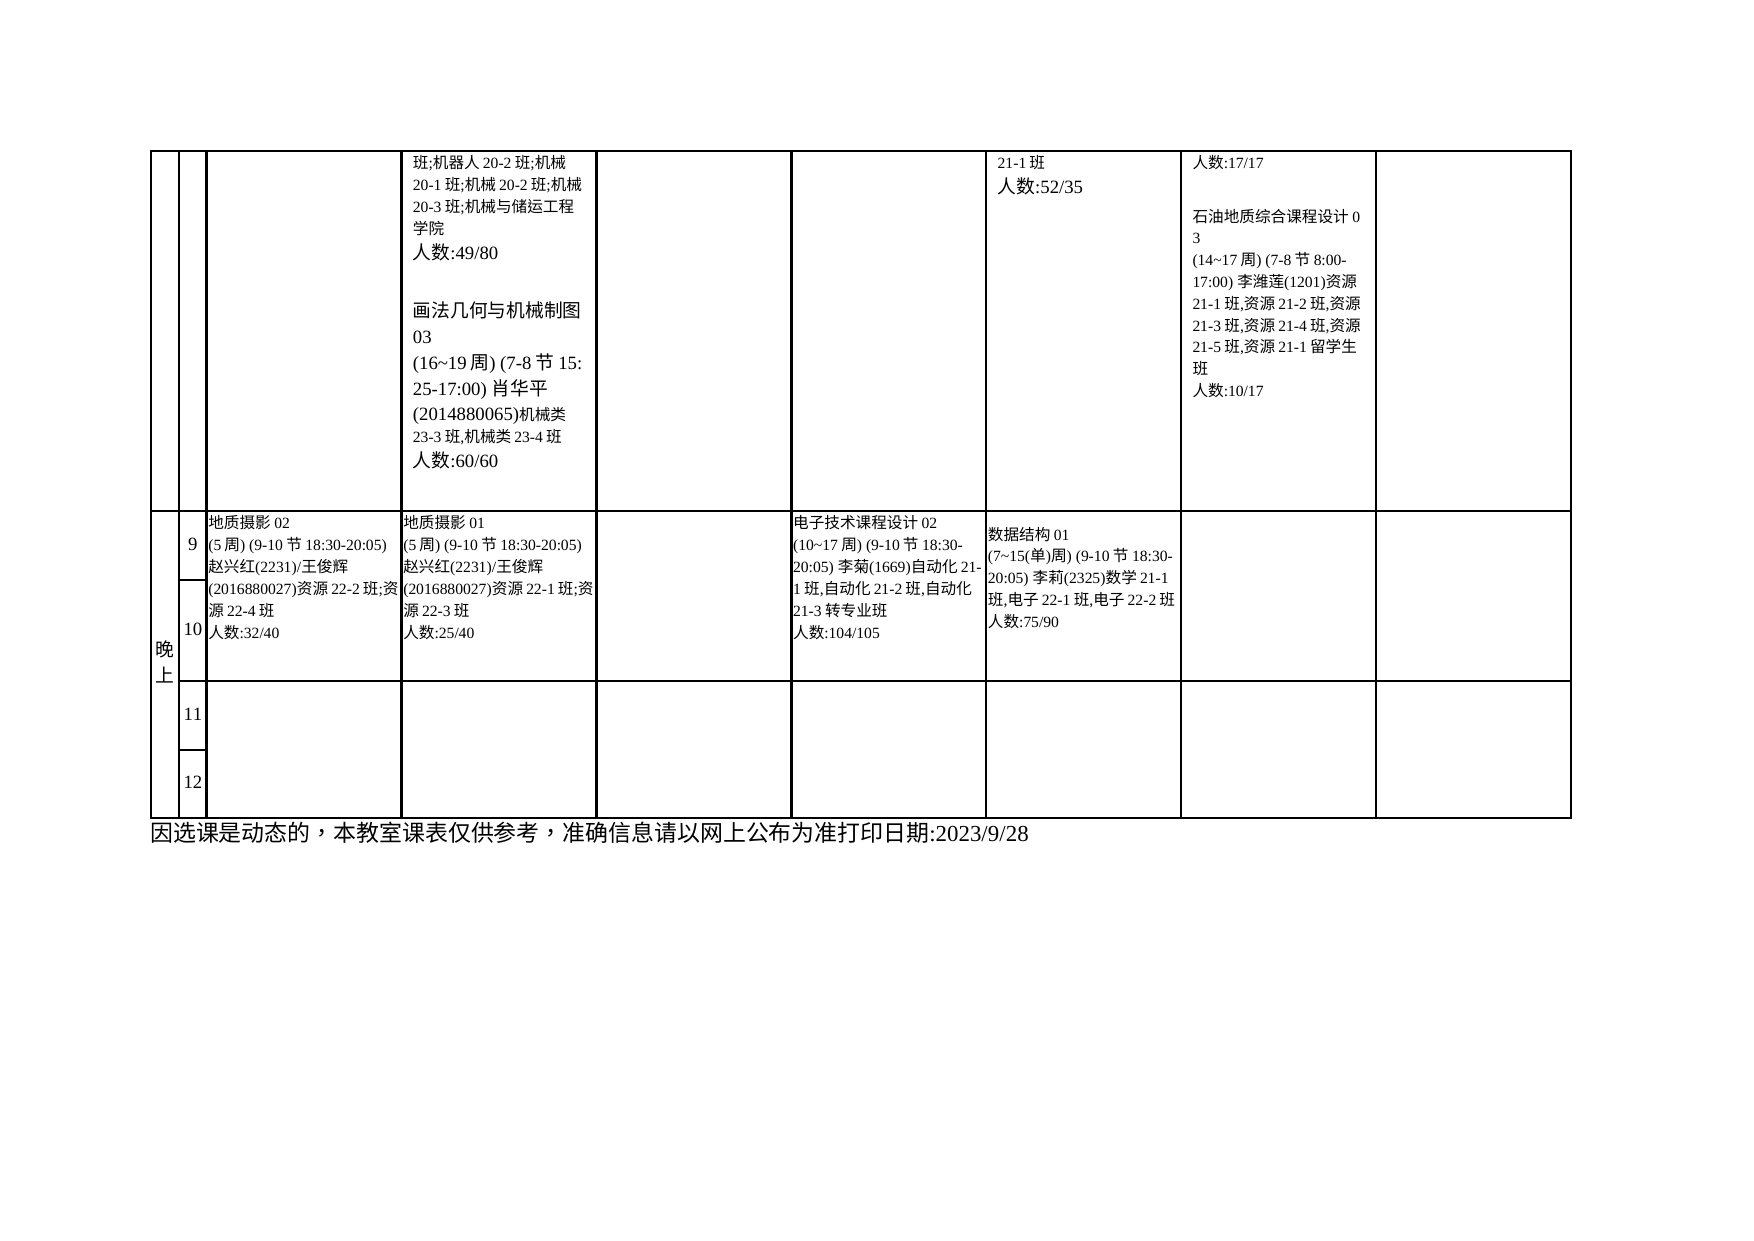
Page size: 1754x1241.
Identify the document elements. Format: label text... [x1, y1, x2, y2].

table_cell [598, 512, 790, 680]
table_cell 8 [180, 152, 205, 510]
table_cell 地质摄影 02 (5周) (9-10节 18:30-20:05) 赵兴红(2231)/王俊辉(2016880027)资源22-2班;资源22-4班 人数:32/40 [208, 512, 400, 680]
table_cell 11 [180, 682, 205, 748]
table_cell 数据结构 01 (7~15(单)周) (9-10节 18:30-20:05) 李莉(2325)数学21-1班,电子22-1班,电子22-2班 人数:75/90 [987, 512, 1180, 680]
table_cell 12 [180, 751, 205, 817]
table_cell [793, 682, 985, 817]
table_cell 10 [180, 581, 205, 680]
table_cell [403, 682, 595, 817]
table_cell [598, 682, 790, 817]
table_cell [1182, 512, 1375, 680]
table_cell 地质摄影 01 (5周) (9-10节 18:30-20:05) 赵兴红(2231)/王俊辉(2016880027)资源22-1班;资源22-3班 人数:25/40 [403, 512, 595, 680]
table_cell [1377, 682, 1570, 817]
table_cell 晚上 [152, 512, 178, 817]
table_cell 9 [180, 512, 205, 579]
table_cell [1182, 682, 1375, 817]
table_cell [1377, 512, 1570, 680]
table_cell [987, 682, 1180, 817]
table_cell [208, 682, 400, 817]
text 因选课是动态的，本教室课表仅供参考，准确信息请以网上公布为准打印日期:2023/9/28 [150, 819, 1604, 847]
table_cell 电子技术课程设计 02 (10~17周) (9-10节 18:30-20:05) 李菊(1669)自动化21-1班,自动化21-2班,自动化21-3转专业班 人数:104/105 [793, 512, 985, 680]
